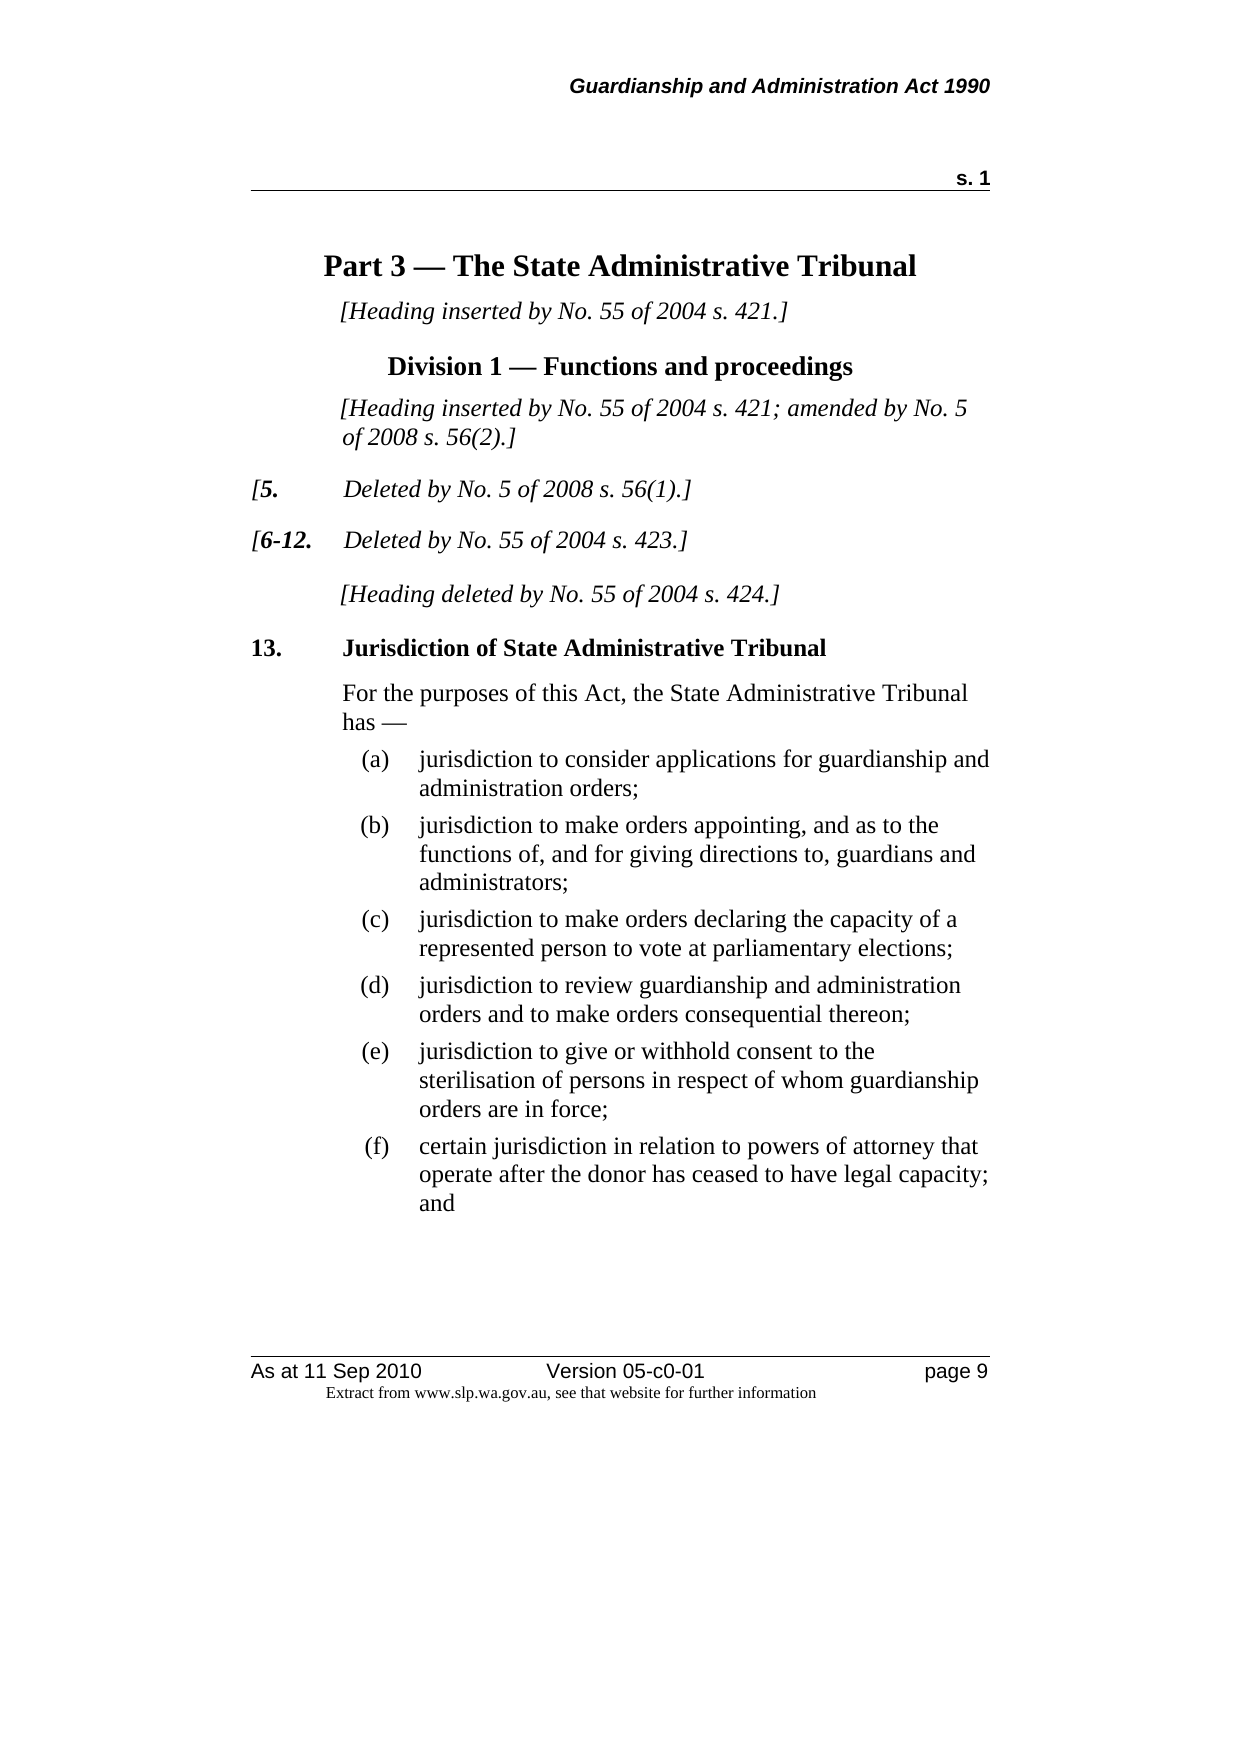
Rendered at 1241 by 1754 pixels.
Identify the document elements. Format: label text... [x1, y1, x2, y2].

text (f) certain jurisdiction in relation to powers of attorney that operate after the donor has ceased to have legal capacity; and [251, 1131, 990, 1217]
subtitle [Heading deleted by No. 55 of 2004 s. 424.] [251, 579, 990, 608]
text (c) jurisdiction to make orders declaring the capacity of a represented person to vote at parliamentary elections; [251, 904, 990, 962]
subtitle [Heading inserted by No. 55 of 2004 s. 421.] [251, 296, 990, 325]
text (e) jurisdiction to give or withhold consent to the sterilisation of persons in respect of whom guardianship orders are in force; [251, 1036, 990, 1122]
text (b) jurisdiction to make orders appointing, and as to the functions of, and for giving directions to, guardians and administrators; [251, 810, 990, 896]
subtitle [Heading inserted by No. 55 of 2004 s. 421; amended by No. 5 of 2008 s. 56(2).] [251, 393, 990, 451]
text (a) jurisdiction to consider applications for guardianship and administration orders; [251, 744, 990, 802]
subtitle 13. Jurisdiction of State Administrative Tribunal [251, 633, 990, 662]
text (d) jurisdiction to review guardianship and administration orders and to make orders consequential thereon; [251, 970, 990, 1028]
text [6-12. Deleted by No. 55 of 2004 s. 423.] [251, 525, 990, 554]
subtitle Part 3 — The State Administrative Tribunal [251, 247, 990, 283]
subtitle Division 1 — Functions and proceedings [251, 350, 990, 381]
text For the purposes of this Act, the State Administrative Tribunal has — [251, 678, 990, 736]
text [5. Deleted by No. 5 of 2008 s. 56(1).] [251, 474, 990, 502]
